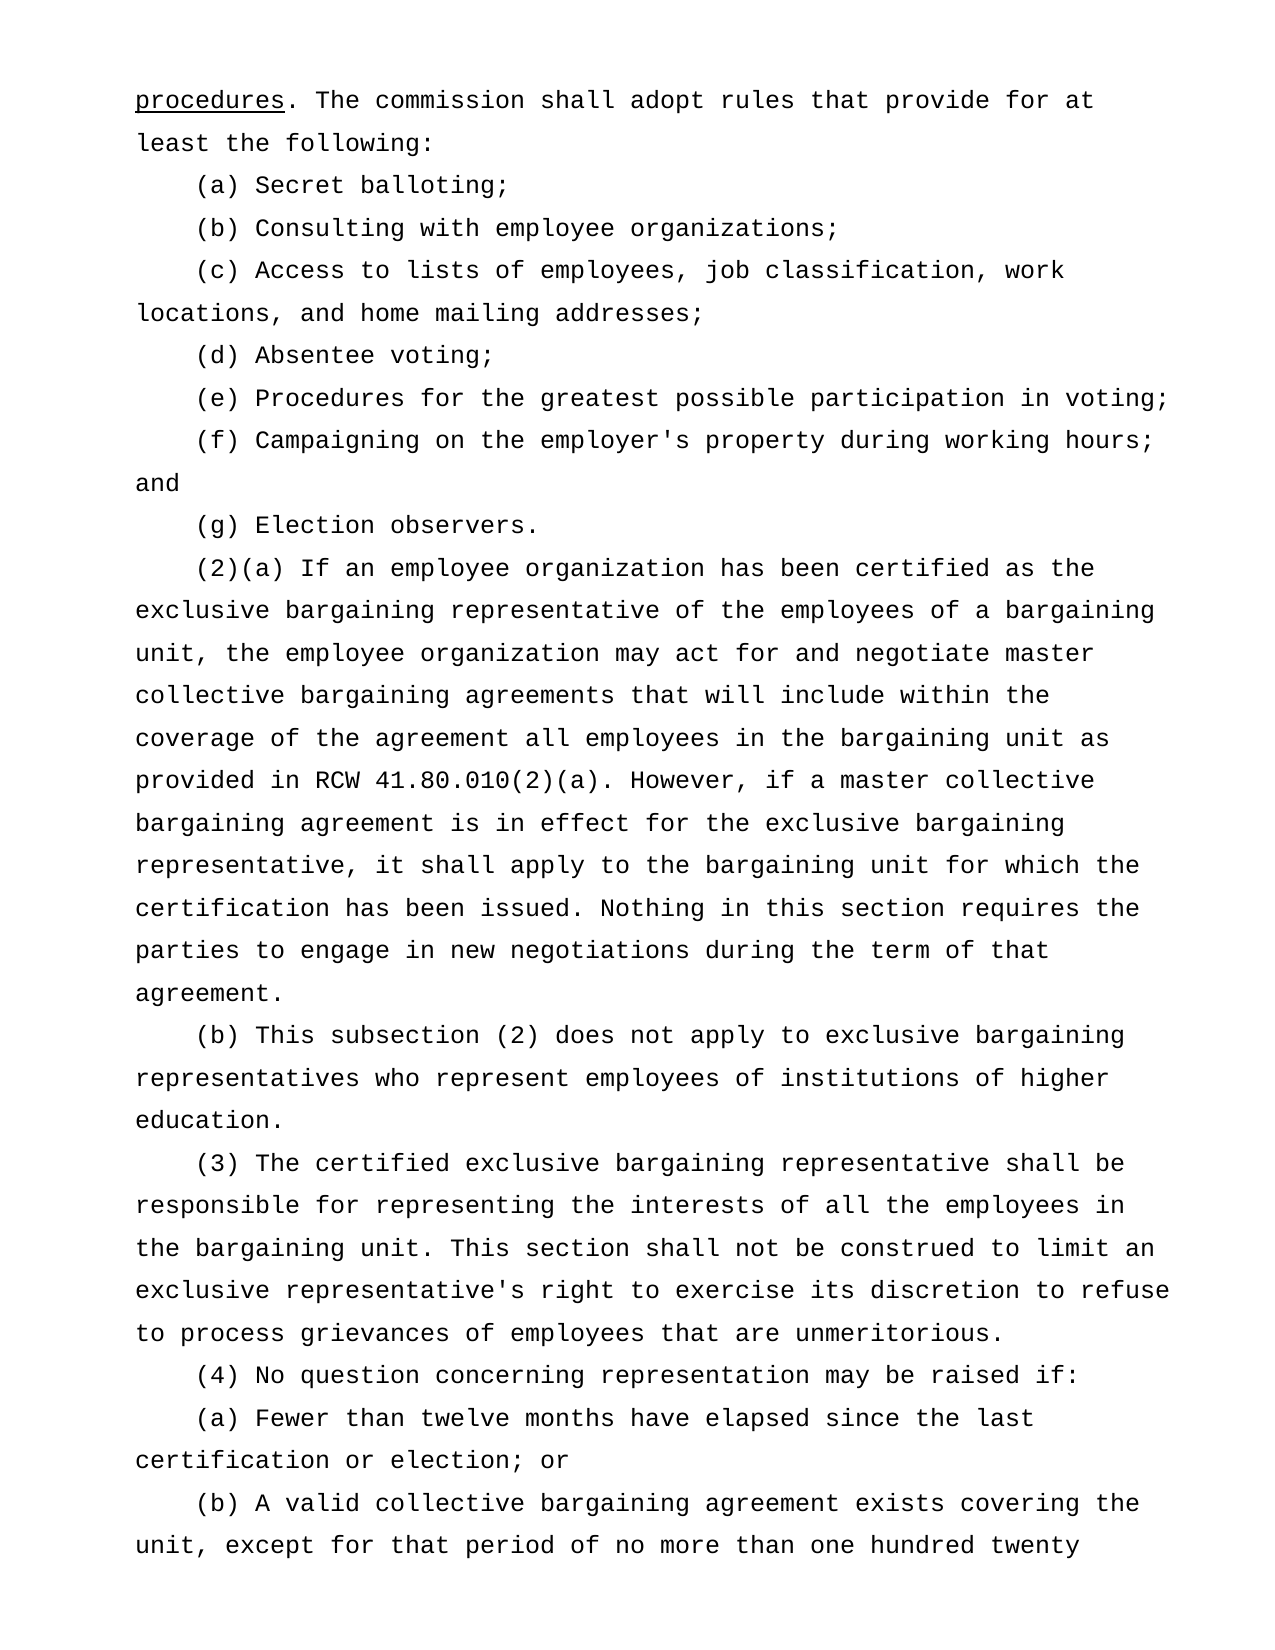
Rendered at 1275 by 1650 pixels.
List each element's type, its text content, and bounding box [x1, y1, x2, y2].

text (e) Procedures for the greatest possible participation in voting; [135, 372, 1170, 415]
text (a) Fewer than twelve months have elapsed since the last certification or election; or [135, 1392, 1170, 1477]
text (c) Access to lists of employees, job classification, work locations, and home mailing addresses; [135, 245, 1170, 330]
text (f) Campaigning on the employer's property during working hours; and [135, 415, 1170, 500]
text (b) Consulting with employee organizations; [135, 202, 1170, 245]
text (2)(a) If an employee organization has been certified as the exclusive bargaining representative of the employees of a bargaining unit, the employee organization may act for and negotiate master collective bargaining agreements that will include within the coverage of the agreement all employees in the bargaining unit as provided in RCW 41.80.010(2)(a). However, if a master collective bargaining agreement is in effect for the exclusive bargaining representative, it shall apply to the bargaining unit for which the certification has been issued. Nothing in this section requires the parties to engage in new negotiations during the term of that agreement. [135, 542, 1170, 1010]
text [135, 1477, 1170, 1562]
text (a) Secret balloting; [135, 160, 1170, 202]
text (d) Absentee voting; [135, 330, 1170, 372]
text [135, 75, 1170, 160]
text (4) No question concerning representation may be raised if: [135, 1350, 1170, 1392]
text (b) This subsection (2) does not apply to exclusive bargaining representatives who represent employees of institutions of higher education. [135, 1010, 1170, 1137]
text (g) Election observers. [135, 500, 1170, 542]
text (3) The certified exclusive bargaining representative shall be responsible for representing the interests of all the employees in the bargaining unit. This section shall not be construed to limit an exclusive representative's right to exercise its discretion to refuse to process grievances of employees that are unmeritorious. [135, 1137, 1170, 1350]
